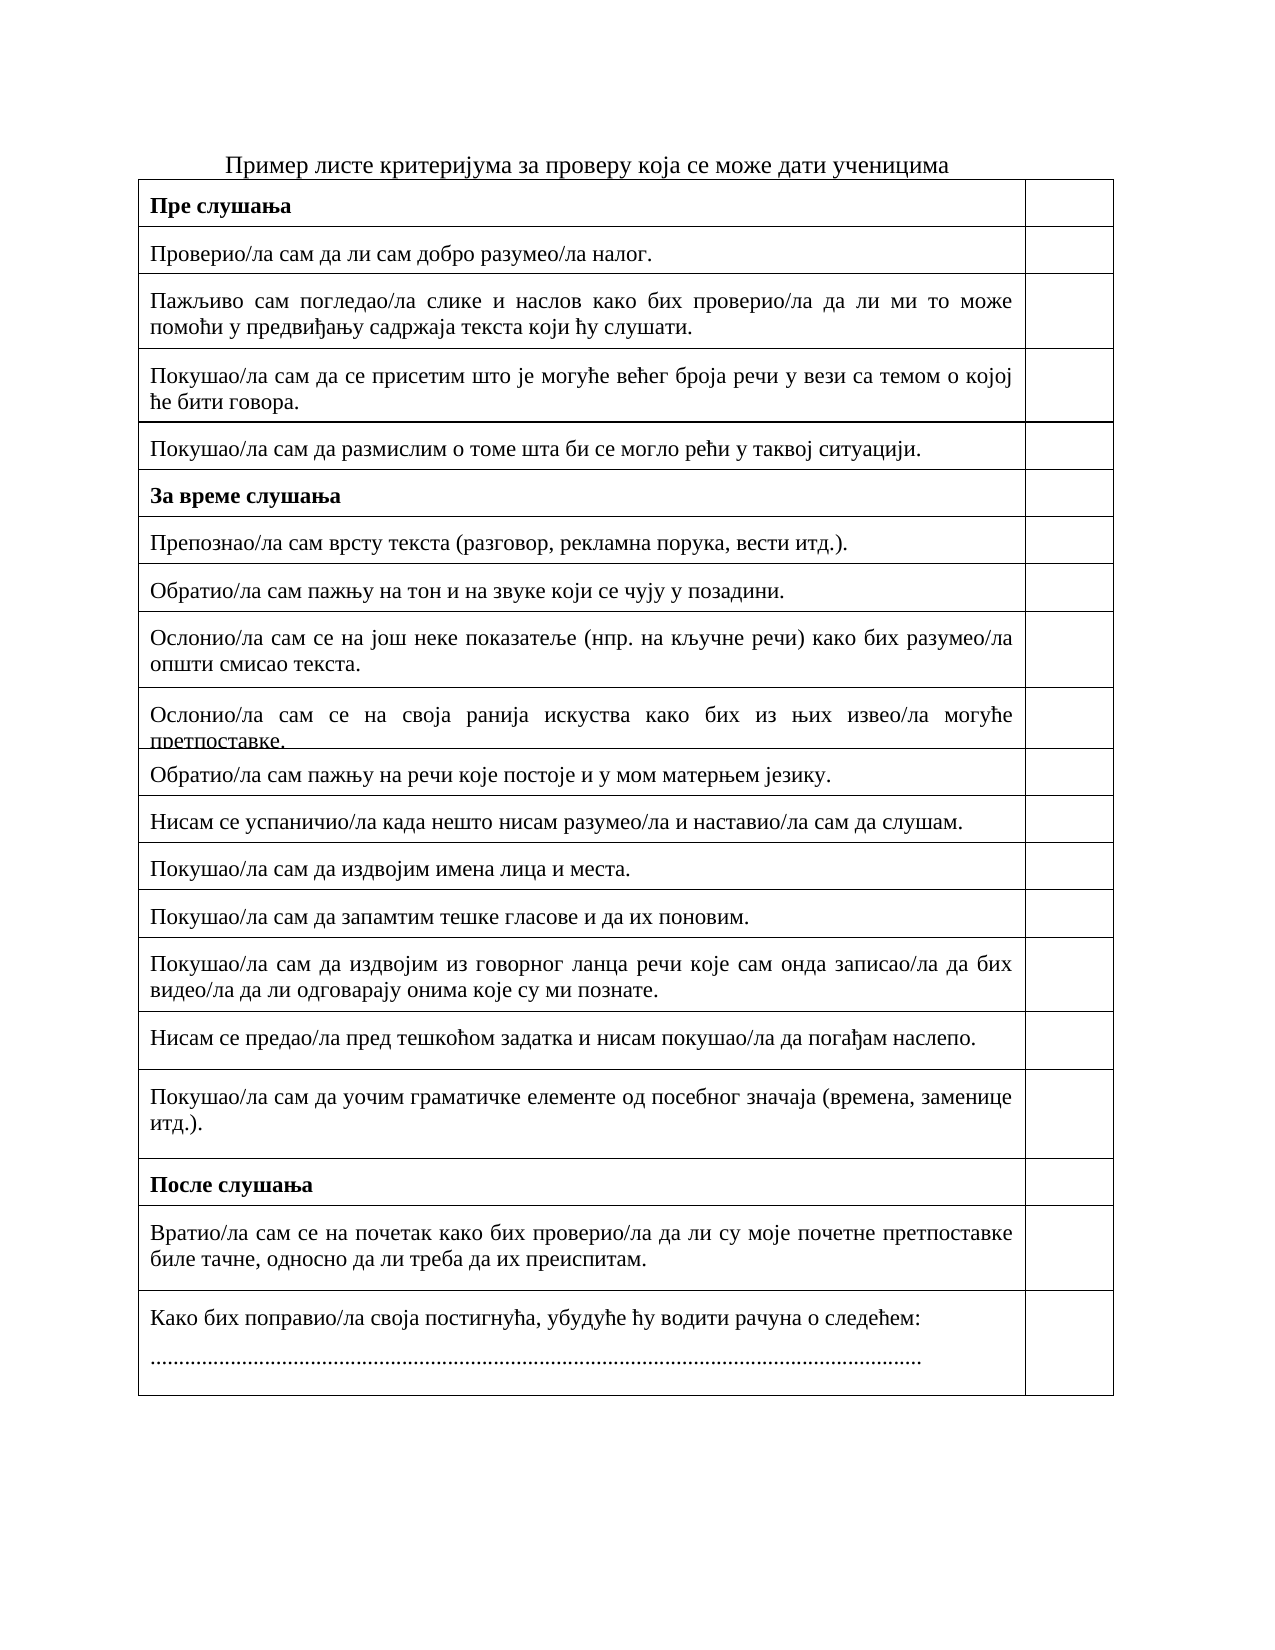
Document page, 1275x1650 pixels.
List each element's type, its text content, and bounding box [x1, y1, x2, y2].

table_cell [1026, 423, 1113, 469]
table_cell [1026, 843, 1113, 889]
table_cell Покушао/ла сам да уочим граматичке елементе од посебног значаја (времена, заменице итд.). [139, 1070, 1025, 1158]
table_cell Препознао/ла сам врсту текста (разговор, рекламна порука, вести итд.). [139, 517, 1025, 563]
table_cell [1026, 1291, 1113, 1394]
table_cell [1026, 274, 1113, 348]
table_cell Како бих поправио/ла своја постигнућа, убудуће ћу водити рачуна о следећем: ....................................................................................................................................... [139, 1291, 1025, 1394]
table_cell Покушао/ла сам да се присетим што је могуће већег броја речи у вези са темом о којој ће бити говора. [139, 349, 1025, 421]
table_cell [1026, 227, 1113, 273]
table_cell Пажљиво сам погледао/ла слике и наслов како бих проверио/ла да ли ми то може помоћи у предвиђању садржаја текста који ћу слушати. [139, 274, 1025, 348]
table_cell Обратио/ла сам пажњу на речи које постоје и у мом матерњем језику. [139, 749, 1025, 795]
table_cell [1026, 470, 1113, 516]
table_cell [1026, 517, 1113, 563]
table_cell [1026, 612, 1113, 687]
table_cell Проверио/ла сам да ли сам добро разумео/ла налог. [139, 227, 1025, 273]
table_cell [1026, 749, 1113, 795]
table_cell Нисам се успаничио/ла када нешто нисам разумео/ла и наставио/ла сам да слушам. [139, 796, 1025, 842]
table_cell Нисам се предао/ла пред тешкоћом задатка и нисам покушао/ла да погађам наслепо. [139, 1012, 1025, 1069]
table_cell За време слушања [139, 470, 1025, 516]
table_header Пре слушања [139, 180, 1025, 226]
table_cell [1026, 1070, 1113, 1158]
table_cell [1026, 349, 1113, 421]
table_cell Вратио/ла сам се на почетак како бих проверио/ла да ли су моје почетне претпоставке биле тачне, односно да ли треба да их преиспитам. [139, 1206, 1025, 1290]
table_cell [1026, 1012, 1113, 1069]
table_cell [1026, 938, 1113, 1011]
table_cell [1026, 1206, 1113, 1290]
table_cell Обратио/ла сам пажњу на тон и на звуке који се чују у позадини. [139, 564, 1025, 611]
table_cell Покушао/ла сам да издвојим имена лица и места. [139, 843, 1025, 889]
table_cell Покушао/ла сам да издвојим из говорног ланца речи које сам онда записао/ла да бих видео/ла да ли одговарају онима које су ми познате. [139, 938, 1025, 1011]
table_cell [1026, 1159, 1113, 1205]
table_cell Ослонио/ла сам се на своја ранија искуства како бих из њих извео/ла могуће претпоставке. [139, 688, 1025, 747]
table_cell Ослонио/ла сам се на још неке показатеље (нпр. на кључне речи) како бих разумео/ла општи смисао текста. [139, 612, 1025, 687]
table_cell Покушао/ла сам да размислим о томе шта би се могло рећи у таквој ситуацији. [139, 423, 1025, 469]
table_cell [1026, 796, 1113, 842]
table_cell [1026, 688, 1113, 747]
text Пример листе критеријума за проверу која се може дати ученицима [150, 150, 1125, 179]
table_header [1026, 180, 1113, 226]
table_cell [1026, 890, 1113, 937]
table_cell После слушања [139, 1159, 1025, 1205]
table_cell [1026, 564, 1113, 611]
table_cell Покушао/ла сам да запамтим тешке гласове и да их поновим. [139, 890, 1025, 937]
